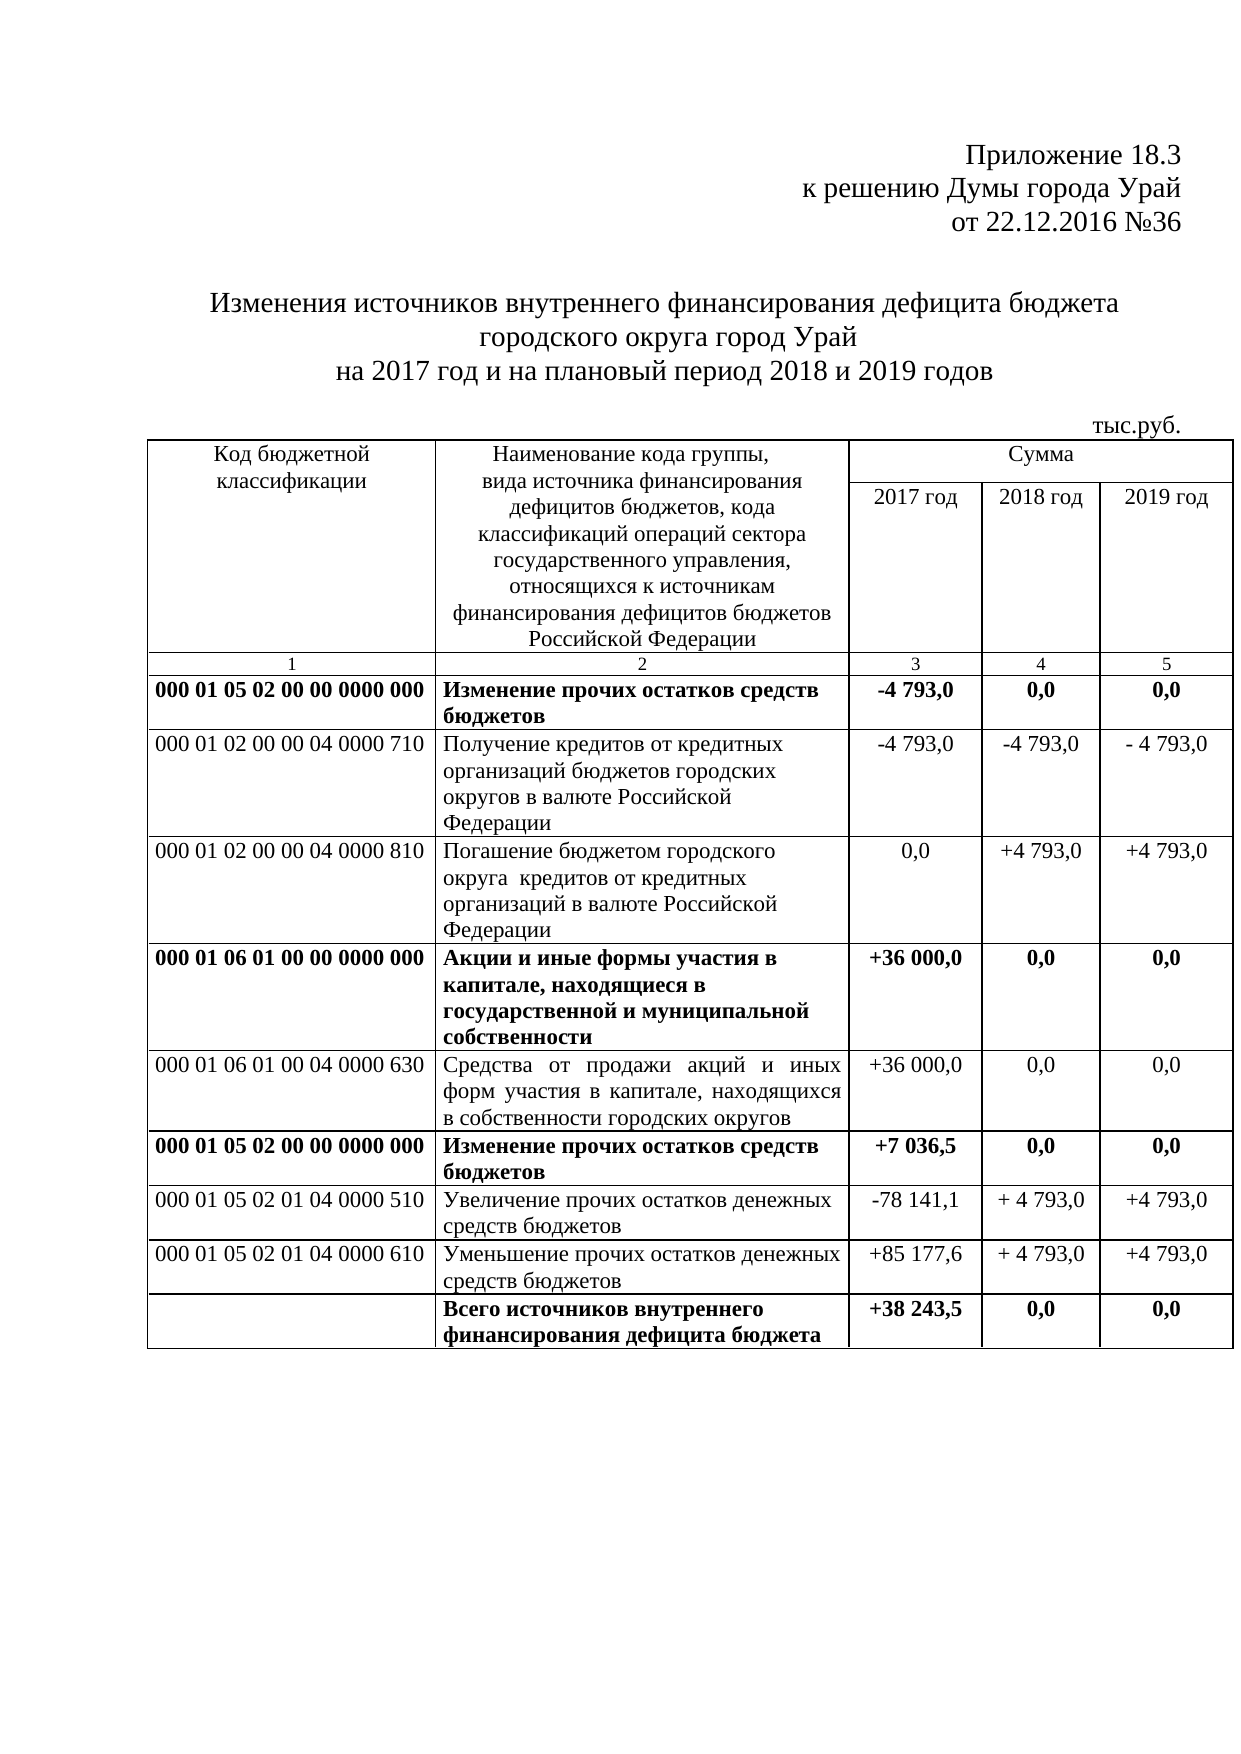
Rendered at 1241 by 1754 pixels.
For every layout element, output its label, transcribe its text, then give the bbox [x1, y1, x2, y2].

title городского округа город Урай [148, 319, 1181, 353]
table_cell +85 177,6 [850, 1241, 981, 1293]
table_cell +36 000,0 [850, 944, 981, 1050]
table_cell 0,0 [983, 1051, 1099, 1130]
table_cell 0,0 [983, 676, 1099, 729]
table_cell +4 793,0 [983, 837, 1099, 943]
table_cell +38 243,5 [850, 1295, 981, 1347]
table_cell [148, 1294, 435, 1347]
table_cell 0,0 [850, 837, 981, 943]
table_cell + 4 793,0 [983, 1186, 1099, 1239]
table_cell Акции и иные формы участия в капитале, находящиеся в государственной и муниципальной собственности [436, 944, 848, 1050]
text от 22.12.2016 №36 [148, 204, 1181, 238]
table_cell 0,0 [1101, 1132, 1232, 1184]
table_cell 0,0 [1101, 1051, 1232, 1130]
table_cell 3 [850, 653, 981, 674]
table_header Код бюджетной классификации [148, 441, 435, 651]
table_cell Увеличение прочих остатков денежных средств бюджетов [436, 1186, 848, 1239]
table_cell 0,0 [983, 1295, 1099, 1347]
table_cell 0,0 [983, 1132, 1099, 1184]
table_cell -78 141,1 [850, 1186, 981, 1239]
table_cell +36 000,0 [850, 1051, 981, 1130]
table_cell 5 [1101, 653, 1232, 674]
table_cell 0,0 [1101, 1295, 1232, 1347]
title на 2017 год и на плановый период 2018 и 2019 годов [148, 353, 1181, 386]
table_cell +4 793,0 [1101, 837, 1232, 943]
table_cell -4 793,0 [850, 730, 981, 836]
table_cell 0,0 [1101, 676, 1232, 729]
table_cell Уменьшение прочих остатков денежных средств бюджетов [436, 1241, 848, 1293]
table_cell 000 01 05 02 00 00 0000 000 [148, 676, 435, 729]
table_cell 000 01 02 00 00 04 0000 810 [148, 837, 435, 943]
table_cell 000 01 05 02 01 04 0000 610 [148, 1240, 435, 1293]
text тыс.руб. [148, 386, 1181, 439]
table_cell 000 01 06 01 00 00 0000 000 [148, 944, 435, 1050]
table_cell 2 [436, 653, 848, 674]
table_cell 2017 год [850, 483, 981, 651]
table_cell 0,0 [983, 944, 1099, 1050]
table_cell + 4 793,0 [983, 1241, 1099, 1293]
table_cell 000 01 02 00 00 04 0000 710 [148, 730, 435, 836]
table_cell Всего источников внутреннего финансирования дефицита бюджета [436, 1295, 848, 1347]
table_cell 000 01 06 01 00 04 0000 630 [148, 1051, 435, 1130]
table_cell 2019 год [1101, 483, 1232, 651]
table_cell 000 01 05 02 00 00 0000 000 [148, 1131, 435, 1184]
table_cell 2018 год [983, 483, 1099, 651]
text Приложение 18.3 [148, 137, 1181, 171]
text к решению Думы города Урай [148, 171, 1181, 204]
table_cell Погашение бюджетом городского округа кредитов от кредитных организаций в валюте Российской Федерации [436, 837, 848, 943]
table_cell 4 [983, 653, 1099, 674]
table_cell - 4 793,0 [1101, 730, 1232, 836]
table_header Сумма [850, 441, 1232, 482]
table_cell 1 [148, 653, 435, 674]
table_cell Получение кредитов от кредитных организаций бюджетов городских округов в валюте Российской Федерации [436, 730, 848, 836]
table_cell Изменение прочих остатков средств бюджетов [436, 676, 848, 729]
table_cell -4 793,0 [850, 676, 981, 729]
title Изменения источников внутреннего финансирования дефицита бюджета [148, 286, 1181, 319]
table_cell 000 01 05 02 01 04 0000 510 [148, 1186, 435, 1239]
table_cell +4 793,0 [1101, 1241, 1232, 1293]
table_cell +7 036,5 [850, 1132, 981, 1184]
table_cell Изменение прочих остатков средств бюджетов [436, 1132, 848, 1184]
table_header Наименование кода группы, вида источника финансирования дефицитов бюджетов, кода классификаций операций сектора государственного управления, относящихся к источникам финансирования дефицитов бюджетов Российской Федерации [436, 441, 848, 651]
table_cell -4 793,0 [983, 730, 1099, 836]
table_cell Средства от продажи акций и иных форм участия в капитале, находящихся в собственности городских округов [436, 1051, 848, 1130]
table_cell +4 793,0 [1101, 1186, 1232, 1239]
table_cell 0,0 [1101, 944, 1232, 1050]
